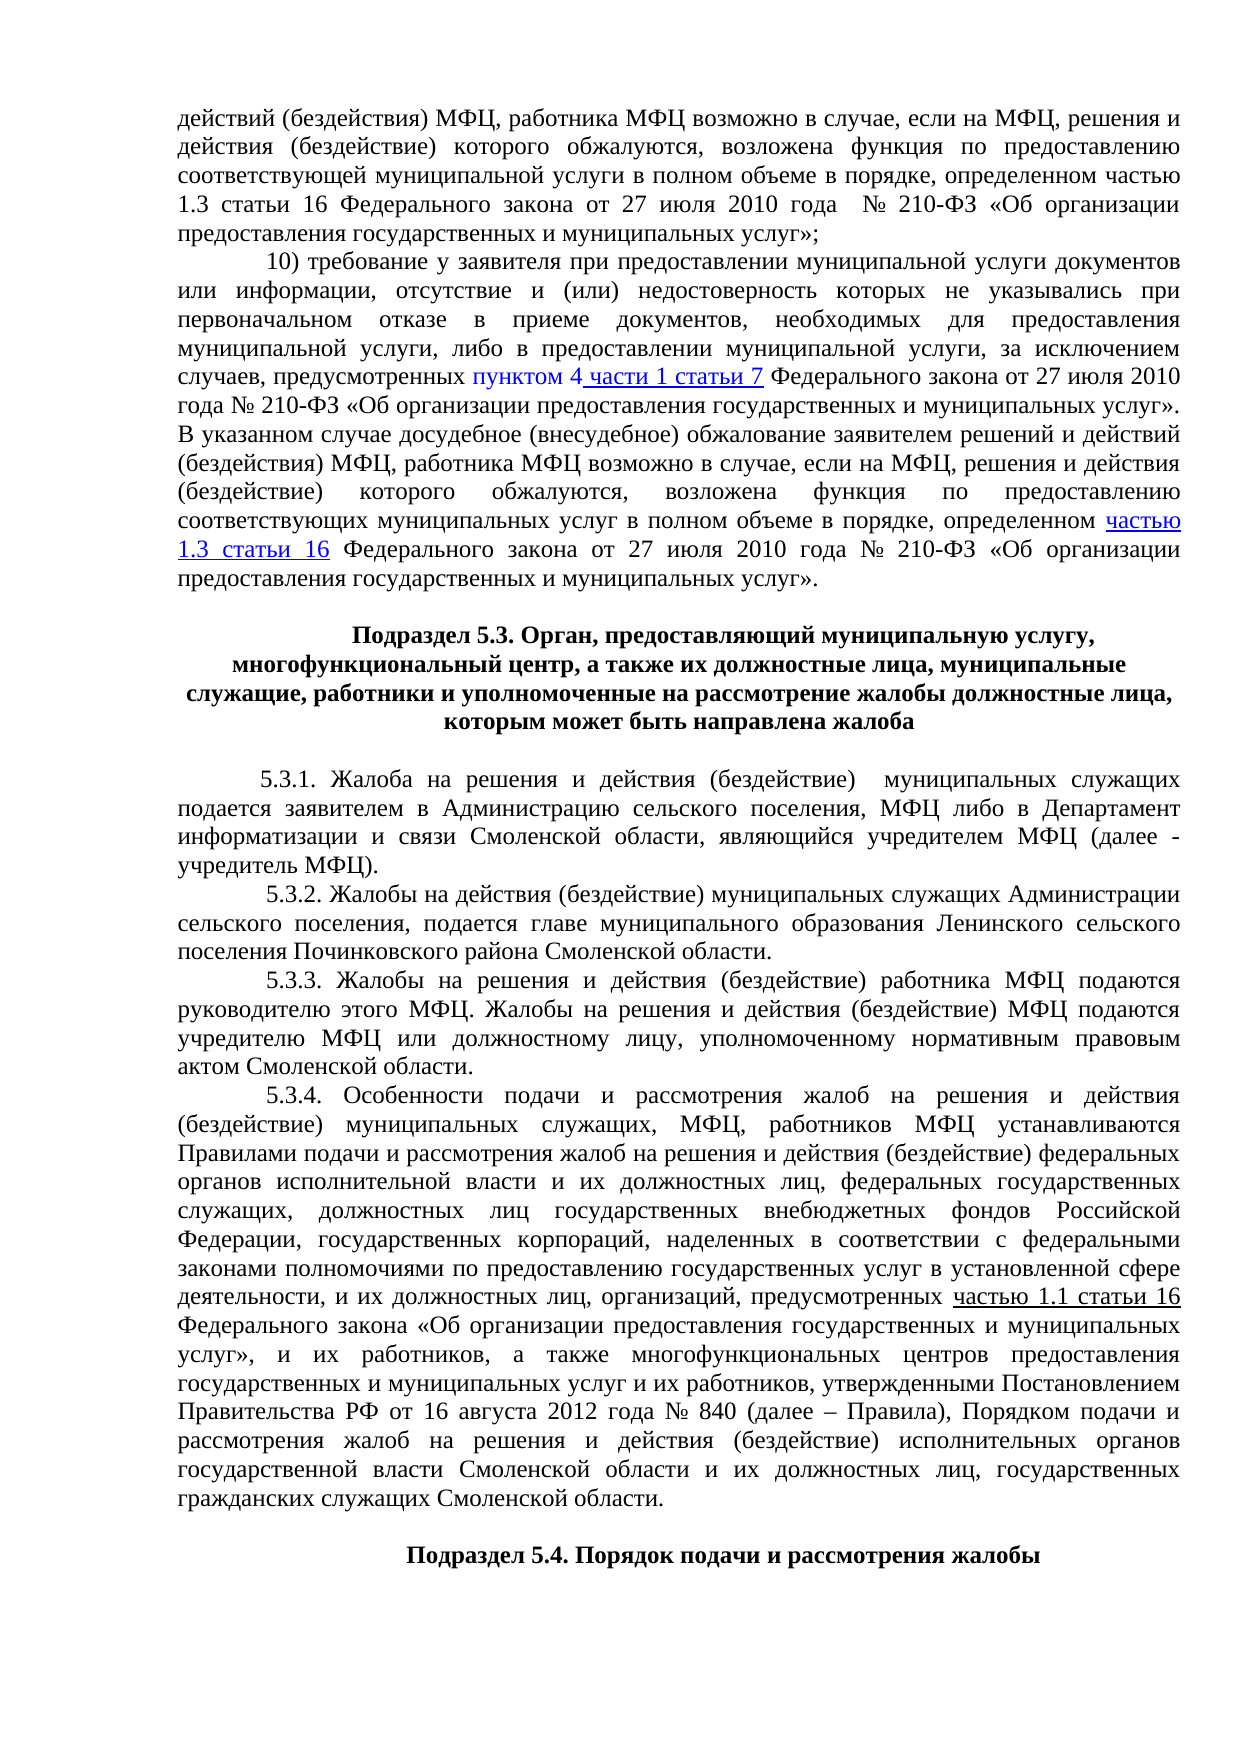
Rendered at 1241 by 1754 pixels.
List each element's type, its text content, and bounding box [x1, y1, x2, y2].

text 5.3.2. Жалобы на действия (бездействие) муниципальных служащих Администрации сельского поселения, подается главе муниципального образования Ленинского сельского поселения Починковского района Смоленской области. [177, 879, 1181, 965]
text 10) требование у заявителя при предоставлении муниципальной услуги документов или информации, отсутствие и (или) недостоверность которых не указывались при первоначальном отказе в приеме документов, необходимых для предоставления муниципальной услуги, либо в предоставлении муниципальной услуги, за исключением случаев, предусмотренных пунктом 4 части 1 статьи 7 Федерального закона от 27 июля 2010 года № 210-ФЗ «Об организации предоставления государственных и муниципальных услуг». В указанном случае досудебное (внесудебное) обжалование заявителем решений и действий (бездействия) МФЦ, работника МФЦ возможно в случае, если на МФЦ, решения и действия (бездействие) которого обжалуются, возложена функция по предоставлению соответствующих муниципальных услуг в полном объеме в порядке, определенном частью 1.3 статьи 16 Федерального закона от 27 июля 2010 года № 210-ФЗ «Об организации предоставления государственных и муниципальных услуг». [177, 246, 1181, 591]
text Подраздел 5.3. Орган, предоставляющий муниципальную услугу, многофункциональный центр, а также их должностные лица, муниципальные служащие, работники и уполномоченные на рассмотрение жалобы должностные лица, которым может быть направлена жалоба [177, 620, 1181, 735]
text Подраздел 5.4. Порядок подачи и рассмотрения жалобы [177, 1540, 1181, 1569]
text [177, 103, 1181, 246]
text 5.3.4. Особенности подачи и рассмотрения жалоб на решения и действия (бездействие) муниципальных служащих, МФЦ, работников МФЦ устанавливаются Правилами подачи и рассмотрения жалоб на решения и действия (бездействие) федеральных органов исполнительной власти и их должностных лиц, федеральных государственных служащих, должностных лиц государственных внебюджетных фондов Российской Федерации, государственных корпораций, наделенных в соответствии с федеральными законами полномочиями по предоставлению государственных услуг в установленной сфере деятельности, и их должностных лиц, организаций, предусмотренных частью 1.1 статьи 16 Федерального закона «Об организации предоставления государственных и муниципальных услуг», и их работников, а также многофункциональных центров предоставления государственных и муниципальных услуг и их работников, утвержденными Постановлением Правительства РФ от 16 августа 2012 года № 840 (далее – Правила), Порядком подачи и рассмотрения жалоб на решения и действия (бездействие) исполнительных органов государственной власти Смоленской области и их должностных лиц, государственных гражданских служащих Смоленской области. [177, 1080, 1181, 1511]
text 5.3.1. Жалоба на решения и действия (бездействие) муниципальных служащих подается заявителем в Администрацию сельского поселения, МФЦ либо в Департамент информатизации и связи Смоленской области, являющийся учредителем МФЦ (далее - учредитель МФЦ). [177, 764, 1181, 879]
text 5.3.3. Жалобы на решения и действия (бездействие) работника МФЦ подаются руководителю этого МФЦ. Жалобы на решения и действия (бездействие) МФЦ подаются учредителю МФЦ или должностному лицу, уполномоченному нормативным правовым актом Смоленской области. [177, 965, 1181, 1080]
